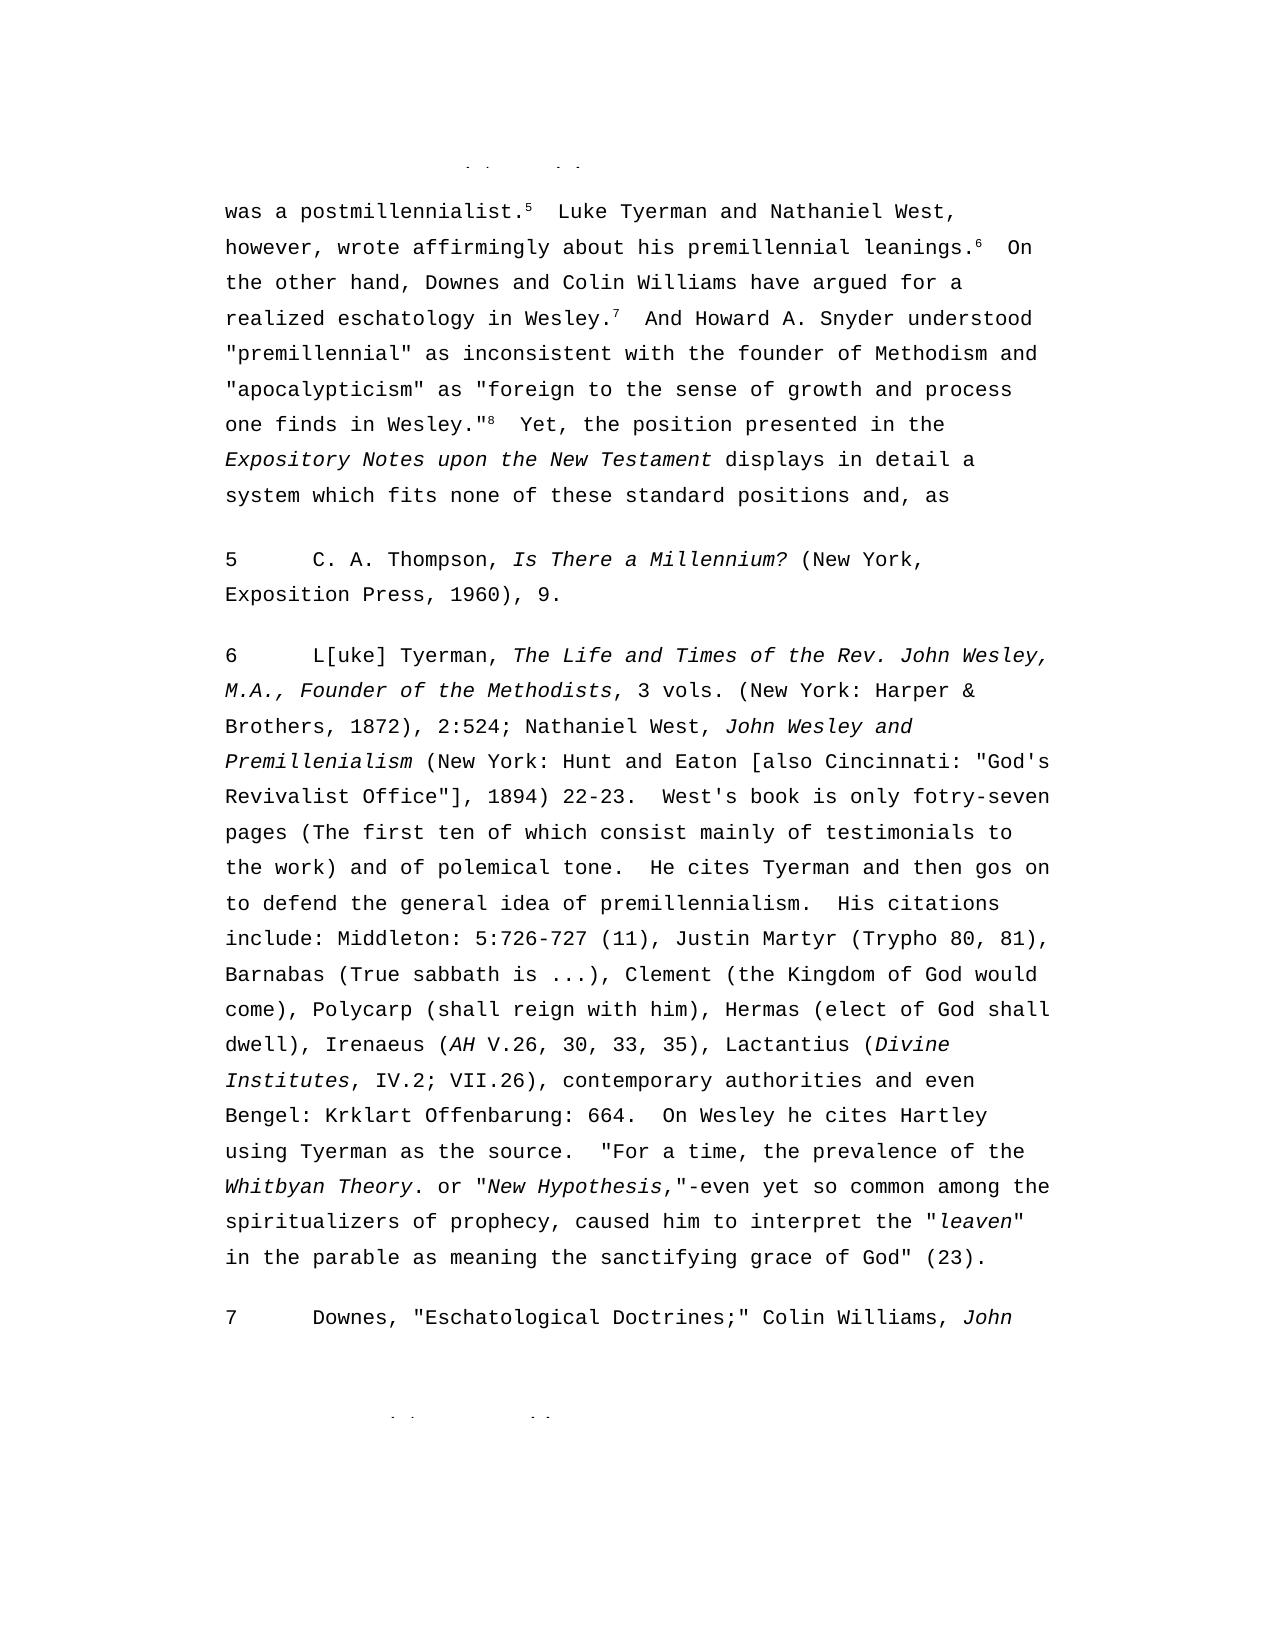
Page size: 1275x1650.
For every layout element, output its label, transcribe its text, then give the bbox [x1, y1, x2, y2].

text Why another work on Wesley, and why one which is on such an obscure area? These are valid questions in a time when the production of Wesley research has reached overwhelming proportion. The answers are also valid. Despite the avalanche of scholarly investigation into the Father of Methodism, very little has been done by way of examining his views concerning both personal and general eschatology. What comment there is is often only tangential. Of this, the two best studies, a doctoral dissertation by J. Cyril Downes at Edinburgh University and a BA honors thesis by Martha Pierce at Drew University, have never been published. Yet, even these works have lacunae within their descriptions. Nor has there been any significant investigation which seeks to integrate the eschatological thought into the fairly comprehensive world-view of its author. Given this dearth of information and analysis, it is not surprising then that a number of misconceptions exist about his eschatology. For instance, Harris Franklin Rall rejected premillennialism in Wesley while C. A. Thompson affirmed that the father of Methodism was a postmillennialist. Luke Tyerman and Nathaniel West, however, wrote affirmingly about his premillennial leanings. On the other hand, Downes and Colin Williams have argued for a realized eschatology in Wesley. And Howard A. Snyder understood "premillennial" as inconsistent with the founder of Methodism and "apocalypticism" as "foreign to the sense of growth and process one finds in Wesley." Yet, the position presented in the Expository Notes upon the New Testament displays in detail a system which fits none of these standard positions and, as demonstrated later in this dissertation, is itself in tension with other contemporaneous writings of Wesley. [225, 201, 1050, 508]
